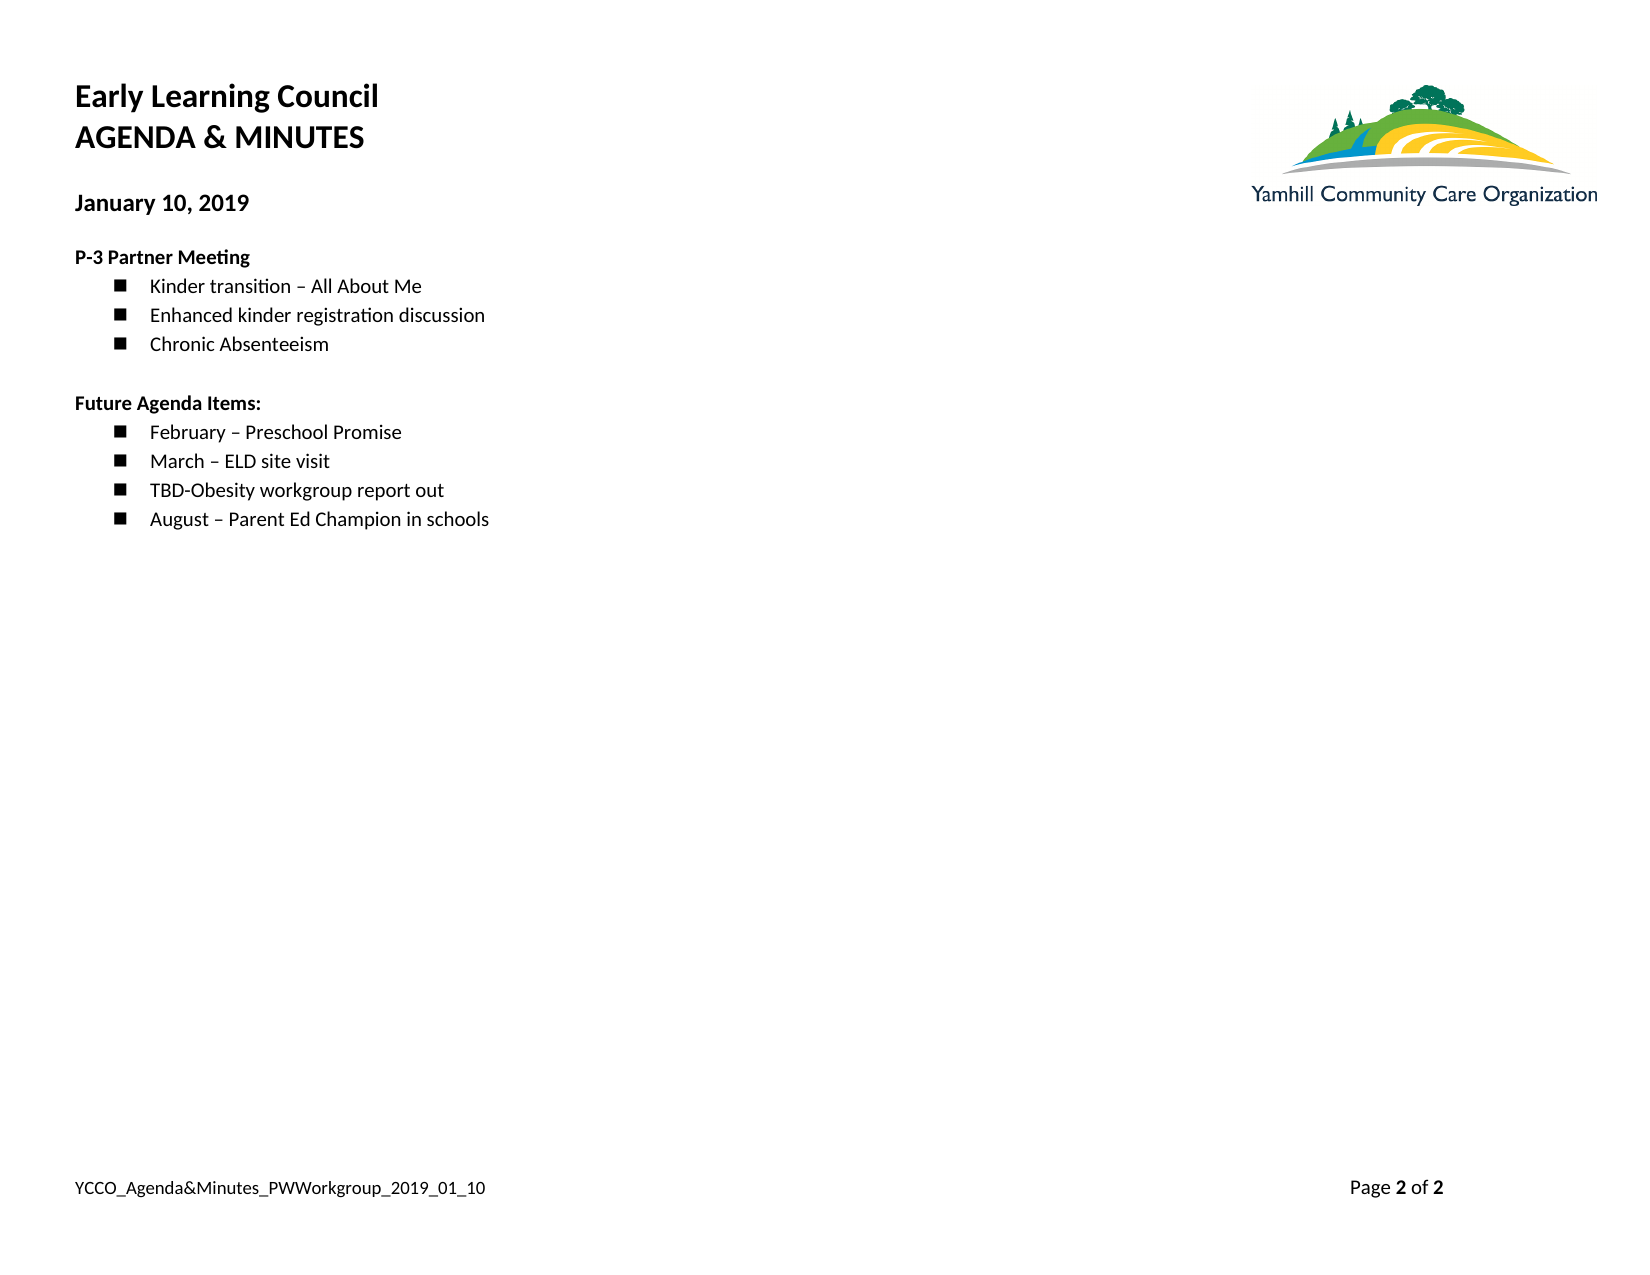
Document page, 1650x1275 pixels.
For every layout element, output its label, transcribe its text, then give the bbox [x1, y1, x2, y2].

list February – Preschool Promise [112, 419, 1575, 444]
text Future Agenda Items: [75, 390, 1575, 415]
list August – Parent Ed Champion in schools [112, 506, 1575, 532]
list TBD-Obesity workgroup report out [112, 477, 1575, 503]
text P-3 Partner Meeting [75, 244, 1575, 269]
list Chronic Absenteeism [112, 331, 1575, 357]
picture [1251, 85, 1597, 206]
list Kinder transition – All About Me [112, 273, 1575, 298]
list March – ELD site visit [112, 448, 1575, 473]
list Enhanced kinder registration discussion [112, 302, 1575, 328]
